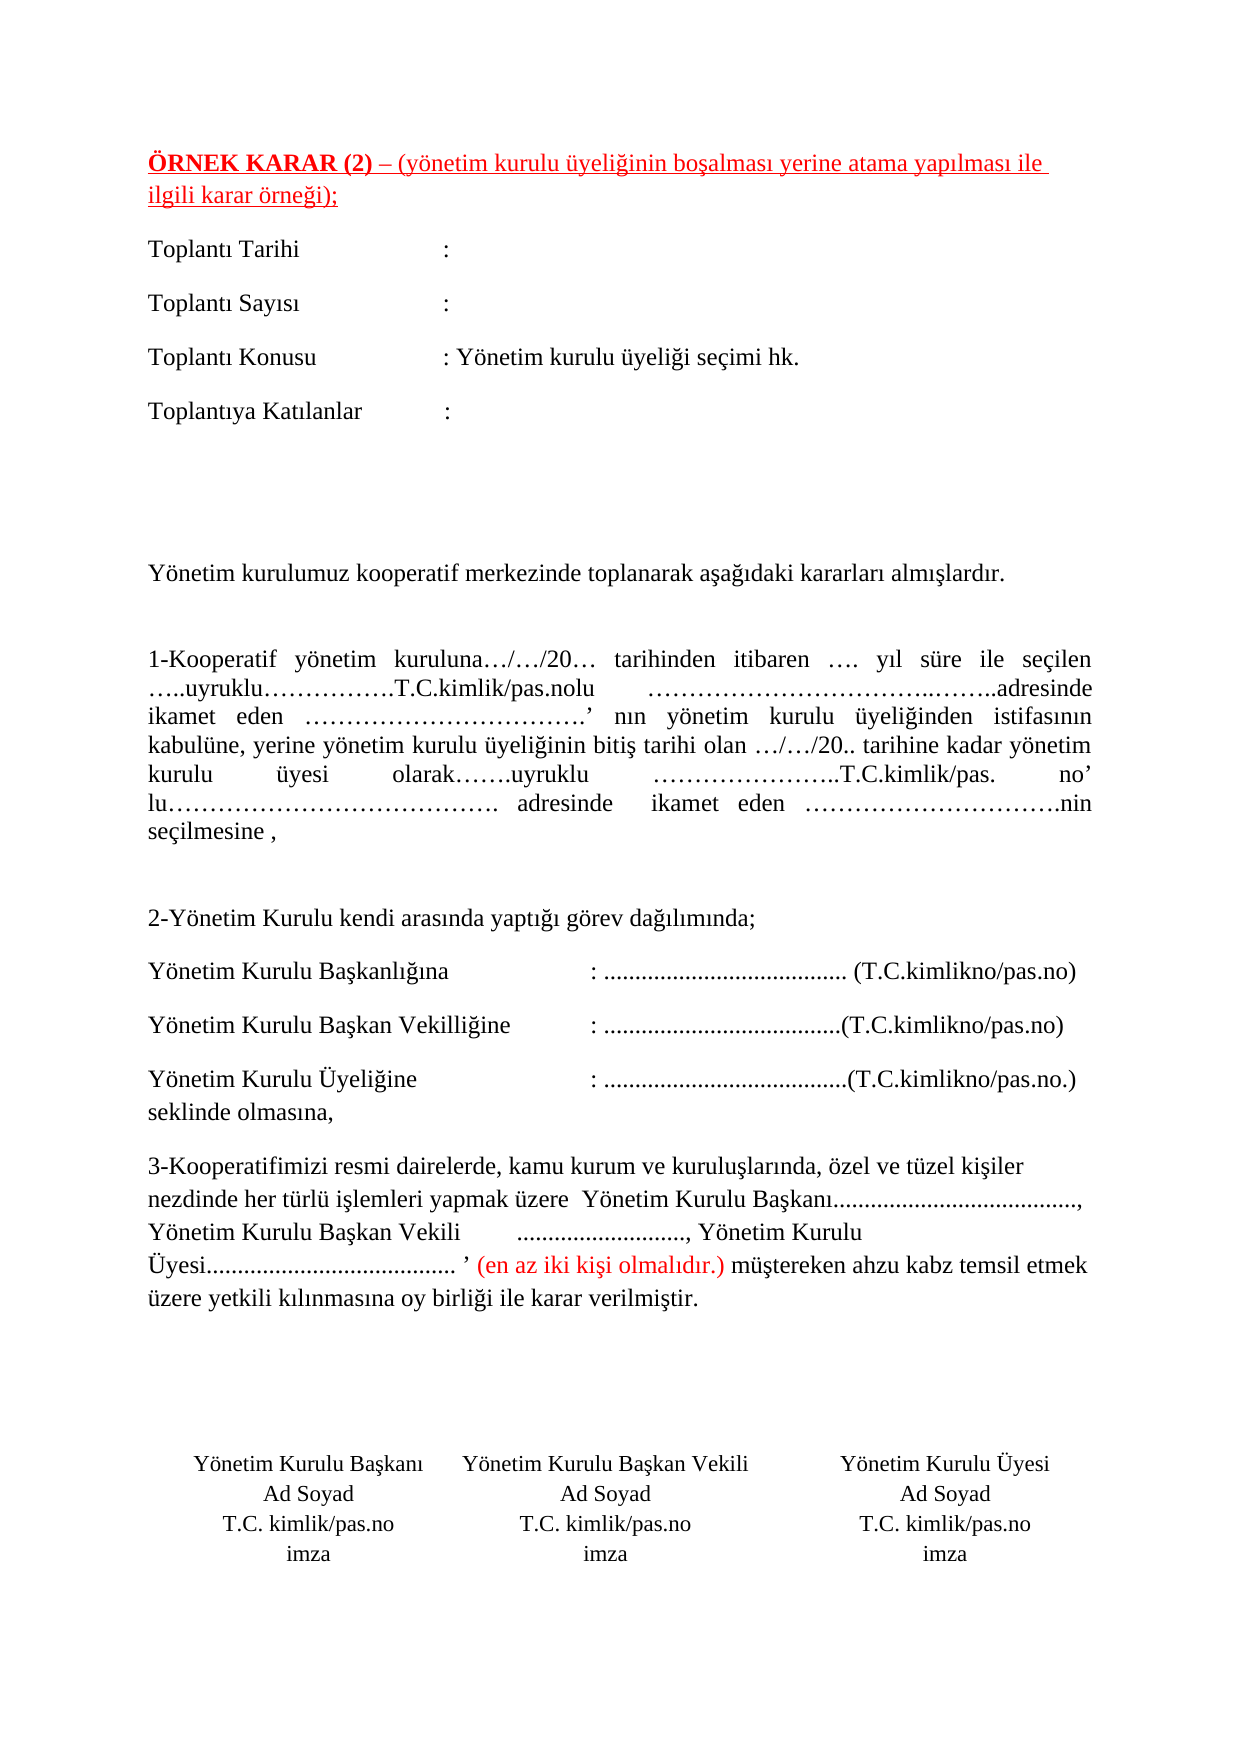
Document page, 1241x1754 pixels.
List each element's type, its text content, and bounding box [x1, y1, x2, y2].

table_cell Ad Soyad [443, 1480, 768, 1510]
table_cell imza [174, 1540, 443, 1571]
text ÖRNEK KARAR (2) – (yönetim kurulu üyeliğinin boşalması yerine atama yapılması ile ilgili karar örneği); [148, 148, 1093, 209]
text Toplantı Tarihi : [148, 234, 1093, 263]
text 1-Kooperatif yönetim kuruluna…/…/20… tarihinden itibaren …. yıl süre ile seçilen …..uyruklu…………….T.C.kimlik/pas.nolu ……………………………..……..adresinde ikamet eden …………………………….’ nın yönetim kurulu üyeliğinden istifasının kabulüne, yerine yönetim kurulu üyeliğinin bitiş tarihi olan …/…/20.. tarihine kadar yönetim kurulu üyesi olarak…….uyruklu …………………..T.C.kimlik/pas. no’ lu…………………………………. adresinde ikamet eden ………………………….nin seçilmesine , [148, 644, 1093, 845]
table_cell T.C. kimlik/pas.no [443, 1510, 768, 1540]
text Yönetim kurulumuz kooperatif merkezinde toplanarak aşağıdaki kararları almışlardır. [148, 558, 1093, 586]
table_cell T.C. kimlik/pas.no [768, 1510, 1122, 1540]
text Yönetim Kurulu Başkanlığına : ....................................... (T.C.kimlikno/pas.no) [148, 956, 1093, 985]
table_cell T.C. kimlik/pas.no [174, 1510, 443, 1540]
text Yönetim Kurulu Başkan Vekilliğine : ......................................(T.C.kimlikno/pas.no) [148, 1010, 1093, 1039]
text 3-Kooperatifimizi resmi dairelerde, kamu kurum ve kuruluşlarında, özel ve tüzel kişiler nezdinde her türlü işlemleri yapmak üzere Yönetim Kurulu Başkanı......................................., Yönetim Kurulu Başkan Vekili ..........................., Yönetim Kurulu Üyesi........................................ ’ (en az iki kişi olmalıdır.) müştereken ahzu kabz temsil etmek üzere yetkili kılınmasına oy birliği ile karar verilmiştir. [148, 1151, 1093, 1312]
table_header Yönetim Kurulu Başkan Vekili [443, 1420, 768, 1480]
text Yönetim Kurulu Üyeliğine : .......................................(T.C.kimlikno/pas.no.) seklinde olmasına, [148, 1064, 1093, 1126]
table_header Yönetim Kurulu Başkanı [174, 1420, 443, 1480]
text Toplantı Sayısı : [148, 288, 1093, 317]
table_cell imza [768, 1540, 1122, 1571]
text 2-Yönetim Kurulu kendi arasında yaptığı görev dağılımında; [148, 903, 1093, 931]
text Toplantıya Katılanlar : [148, 396, 1093, 425]
table_header Yönetim Kurulu Üyesi [768, 1420, 1122, 1480]
table_cell Ad Soyad [174, 1480, 443, 1510]
table_cell Ad Soyad [768, 1480, 1122, 1510]
text Toplantı Konusu : Yönetim kurulu üyeliği seçimi hk. [148, 342, 1093, 371]
table_cell imza [443, 1540, 768, 1571]
